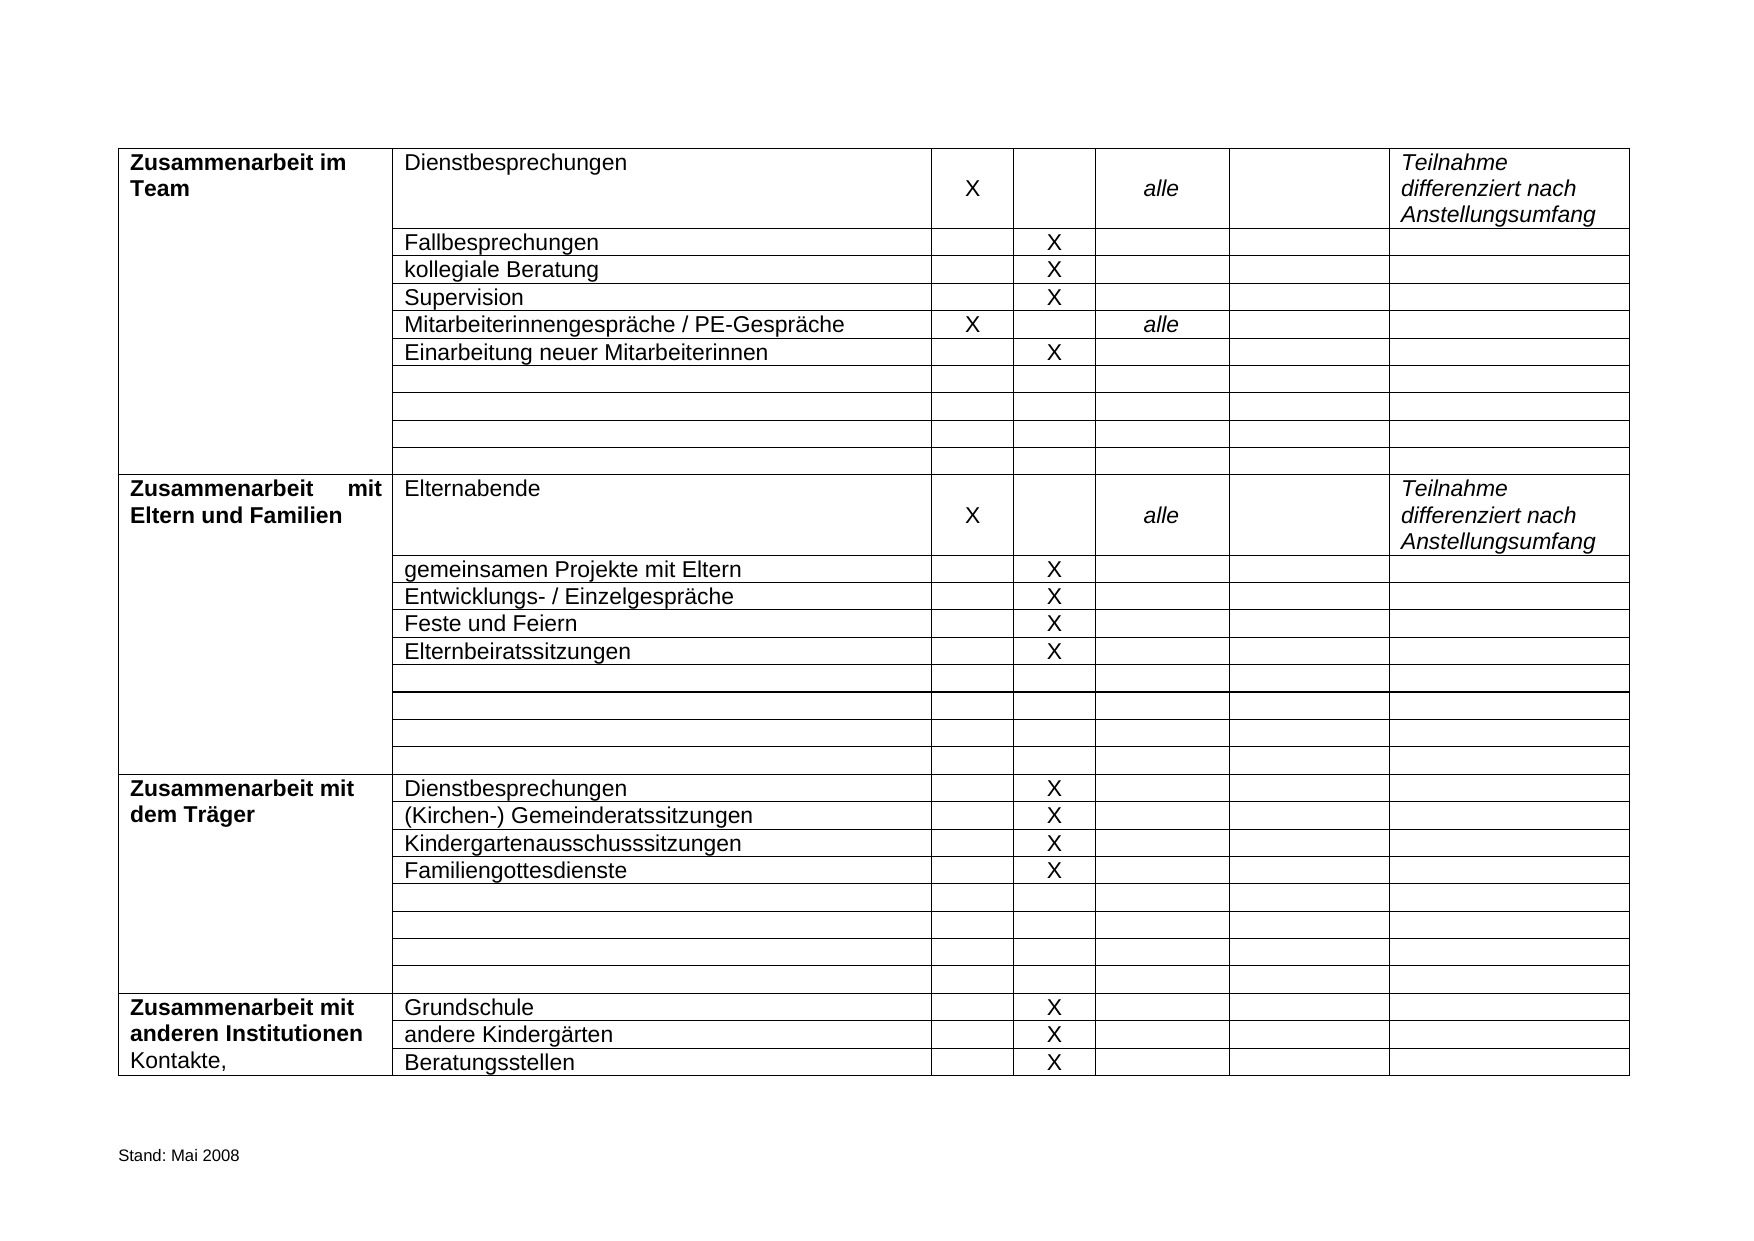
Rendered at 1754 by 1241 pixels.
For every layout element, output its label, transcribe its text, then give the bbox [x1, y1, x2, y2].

table_cell [1390, 366, 1629, 392]
table_cell [1014, 311, 1095, 337]
table_cell Dienstbesprechungen [393, 149, 931, 228]
table_cell X [1014, 857, 1095, 883]
table_cell Zusammenarbeit im Team [119, 149, 392, 474]
table_cell [1014, 393, 1095, 419]
table_cell [932, 421, 1013, 447]
table_cell [1230, 747, 1389, 774]
table_cell [932, 720, 1013, 746]
table_cell Familiengottesdienste [393, 857, 931, 883]
table_cell [1096, 830, 1229, 856]
table_cell [1014, 966, 1095, 993]
table_cell [1230, 229, 1389, 255]
table_cell [1230, 421, 1389, 447]
table_cell [393, 747, 931, 774]
table_cell [1390, 421, 1629, 447]
table_cell [1230, 802, 1389, 828]
table_cell [393, 665, 931, 691]
table_cell [932, 1021, 1013, 1048]
table_cell [1230, 583, 1389, 609]
table_cell X [1014, 638, 1095, 664]
table_cell andere Kindergärten [393, 1021, 931, 1048]
table_cell [1230, 857, 1389, 883]
table_cell [1390, 610, 1629, 637]
table_cell [1390, 912, 1629, 938]
table_cell [1230, 1021, 1389, 1048]
table_cell [1230, 448, 1389, 474]
table_cell [932, 939, 1013, 965]
table_cell [1096, 693, 1229, 719]
table_cell [1230, 149, 1389, 228]
table_cell [1014, 475, 1095, 554]
table_cell alle [1096, 149, 1229, 228]
table_cell [1096, 610, 1229, 637]
table_cell [932, 448, 1013, 474]
table_cell [1014, 912, 1095, 938]
table_cell X [1014, 284, 1095, 310]
table_cell [1096, 448, 1229, 474]
table_cell [1096, 884, 1229, 911]
table_cell [1230, 610, 1389, 637]
table_cell [1096, 720, 1229, 746]
table_cell X [1014, 994, 1095, 1020]
table_cell [932, 966, 1013, 993]
table_cell [1096, 393, 1229, 419]
table_cell [1230, 775, 1389, 801]
table_cell [1230, 638, 1389, 664]
table_cell [1096, 857, 1229, 883]
table_cell [1390, 884, 1629, 911]
table_cell [932, 339, 1013, 365]
table_cell [1014, 448, 1095, 474]
table_cell [1230, 556, 1389, 582]
table_cell [1390, 775, 1629, 801]
table_cell [932, 229, 1013, 255]
table_cell [932, 747, 1013, 774]
table_cell [1014, 366, 1095, 392]
table_cell X [1014, 802, 1095, 828]
table_cell [1230, 1049, 1389, 1075]
table_cell alle [1096, 475, 1229, 554]
table_cell [1390, 339, 1629, 365]
table_cell [1390, 448, 1629, 474]
table_cell [1014, 939, 1095, 965]
table_cell Dienstbesprechungen [393, 775, 931, 801]
table_cell [1230, 939, 1389, 965]
table_cell Feste und Feiern [393, 610, 931, 637]
table_cell Beratungsstellen [393, 1049, 931, 1075]
table_cell [932, 830, 1013, 856]
table_cell [1390, 939, 1629, 965]
table_cell [1230, 665, 1389, 691]
table_cell [932, 284, 1013, 310]
table_cell [1096, 284, 1229, 310]
table_cell [932, 884, 1013, 911]
table_cell [1014, 665, 1095, 691]
table_cell [1390, 638, 1629, 664]
table_cell [1390, 747, 1629, 774]
table_cell [1390, 1049, 1629, 1075]
table_cell [393, 720, 931, 746]
table_cell [932, 366, 1013, 392]
table_cell [1096, 994, 1229, 1020]
table_cell [393, 939, 931, 965]
table_cell Elternbeiratssitzungen [393, 638, 931, 664]
table_cell [1390, 720, 1629, 746]
table_cell [1390, 665, 1629, 691]
table_cell X [932, 149, 1013, 228]
table_cell Teilnahme differenziert nach Anstellungsumfang [1390, 475, 1629, 554]
table_cell [1096, 339, 1229, 365]
table_cell [932, 994, 1013, 1020]
table_cell X [1014, 229, 1095, 255]
table_cell [1096, 421, 1229, 447]
table_cell Zusammenarbeit mit dem Träger [119, 775, 392, 993]
table_cell [1230, 720, 1389, 746]
table_cell Einarbeitung neuer Mitarbeiterinnen [393, 339, 931, 365]
table_cell [1390, 966, 1629, 993]
table_cell X [1014, 339, 1095, 365]
table_cell [1096, 256, 1229, 283]
table_cell X [932, 475, 1013, 554]
table_cell [932, 693, 1013, 719]
table_cell [1230, 311, 1389, 337]
table_cell [932, 1049, 1013, 1075]
table_cell [932, 665, 1013, 691]
table_cell X [1014, 610, 1095, 637]
table_cell Kindergartenausschusssitzungen [393, 830, 931, 856]
table_cell [1096, 1021, 1229, 1048]
table_cell [1014, 720, 1095, 746]
table_cell [932, 393, 1013, 419]
table_cell [1014, 693, 1095, 719]
table_cell [1230, 339, 1389, 365]
table_cell [1230, 994, 1389, 1020]
table_cell [393, 884, 931, 911]
table_cell Grundschule [393, 994, 931, 1020]
table_cell [1096, 583, 1229, 609]
table_cell [932, 638, 1013, 664]
table_cell [1390, 393, 1629, 419]
table_cell Entwicklungs- / Einzelgespräche [393, 583, 931, 609]
table_cell X [1014, 830, 1095, 856]
table_cell (Kirchen-) Gemeinderatssitzungen [393, 802, 931, 828]
table_cell [1096, 775, 1229, 801]
table_cell Teilnahme differenziert nach Anstellungsumfang [1390, 149, 1629, 228]
table_cell [1014, 149, 1095, 228]
table_cell [1096, 1049, 1229, 1075]
table_cell alle [1096, 311, 1229, 337]
table_cell [1096, 556, 1229, 582]
table_cell Zusammenarbeit mit anderen Institutionen Kontakte, Dokumentationen, Gremien, Sitzungen, gemeinsame Veranstaltungen z. B. mit: [119, 994, 392, 1075]
table_cell [932, 857, 1013, 883]
table_cell [393, 912, 931, 938]
table_cell [1096, 665, 1229, 691]
table_cell [1390, 693, 1629, 719]
table_cell [1390, 857, 1629, 883]
table_cell X [1014, 775, 1095, 801]
table_cell [1390, 994, 1629, 1020]
table_cell [1230, 693, 1389, 719]
table_cell [1230, 830, 1389, 856]
table_cell [393, 421, 931, 447]
table_cell gemeinsamen Projekte mit Eltern [393, 556, 931, 582]
table_cell Supervision [393, 284, 931, 310]
table_cell [1230, 393, 1389, 419]
table_cell [1390, 583, 1629, 609]
table_cell [1230, 884, 1389, 911]
table_cell [1014, 747, 1095, 774]
table_cell [1390, 229, 1629, 255]
table_cell [1096, 912, 1229, 938]
table_cell [932, 610, 1013, 637]
table_cell [1096, 966, 1229, 993]
table_cell [1390, 802, 1629, 828]
table_cell [393, 693, 931, 719]
table_cell [932, 912, 1013, 938]
table_cell [1096, 939, 1229, 965]
table_cell Fallbesprechungen [393, 229, 931, 255]
table_cell [1096, 366, 1229, 392]
table_cell [393, 966, 931, 993]
table_cell [1230, 912, 1389, 938]
table_cell [1390, 1021, 1629, 1048]
table_cell [1390, 830, 1629, 856]
table_cell [1096, 229, 1229, 255]
table_cell [393, 448, 931, 474]
table_cell Mitarbeiterinnengespräche / PE-Gespräche [393, 311, 931, 337]
table_cell X [1014, 583, 1095, 609]
table_cell [1390, 311, 1629, 337]
table_cell X [1014, 1049, 1095, 1075]
table_cell [932, 802, 1013, 828]
table_cell [1096, 802, 1229, 828]
table_cell [1014, 421, 1095, 447]
table_cell [932, 775, 1013, 801]
table_cell X [1014, 556, 1095, 582]
table_cell [1230, 475, 1389, 554]
table_cell [393, 393, 931, 419]
table_cell [932, 556, 1013, 582]
table_cell [1230, 284, 1389, 310]
table_cell [1230, 366, 1389, 392]
table_cell Elternabende [393, 475, 931, 554]
table_cell [1096, 638, 1229, 664]
table_cell [932, 256, 1013, 283]
table_cell [1390, 256, 1629, 283]
table_cell X [1014, 1021, 1095, 1048]
table_cell [1230, 966, 1389, 993]
table_cell [1096, 747, 1229, 774]
table_cell [1390, 556, 1629, 582]
table_cell kollegiale Beratung [393, 256, 931, 283]
table_cell [393, 366, 931, 392]
table_cell X [1014, 256, 1095, 283]
table_cell [932, 583, 1013, 609]
table_cell Zusammenarbeit mit Eltern und Familien [119, 475, 392, 774]
table_cell [1230, 256, 1389, 283]
table_cell X [932, 311, 1013, 337]
table_cell [1014, 884, 1095, 911]
table_cell [1390, 284, 1629, 310]
